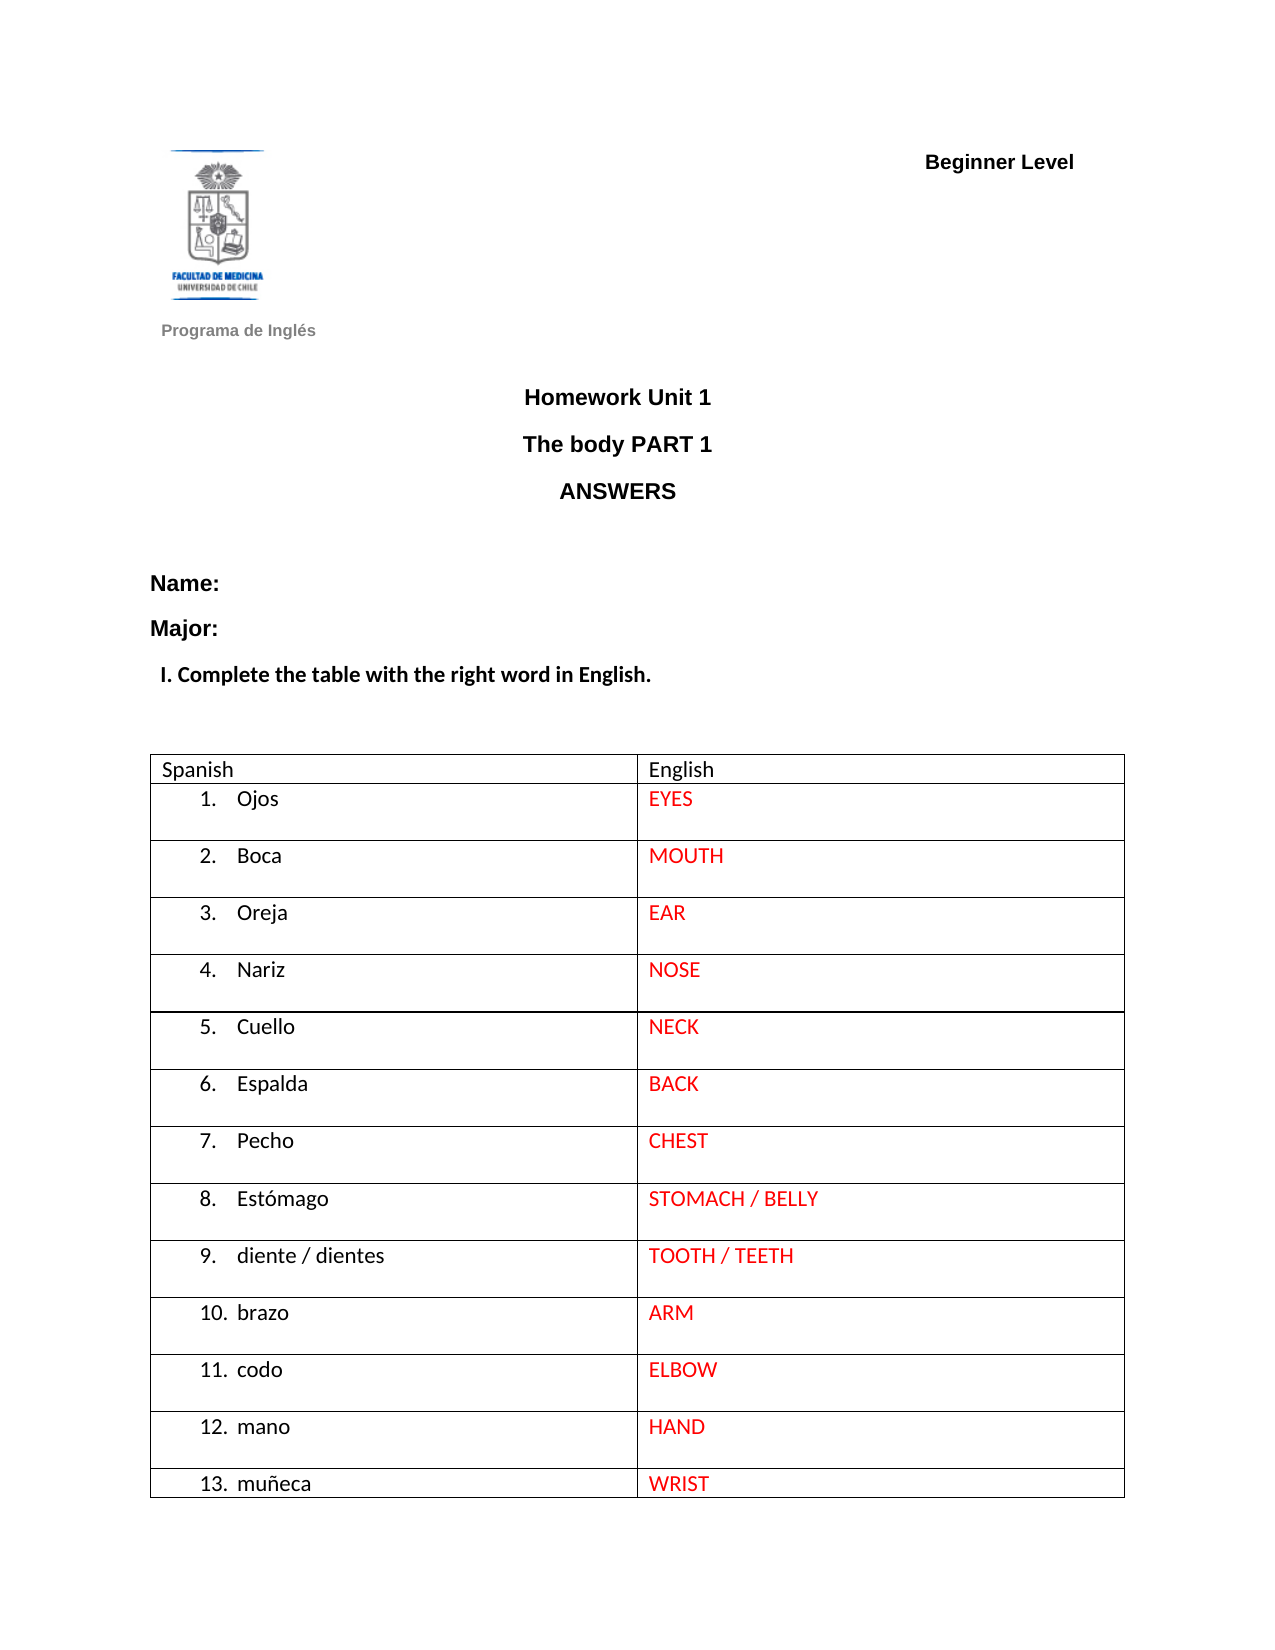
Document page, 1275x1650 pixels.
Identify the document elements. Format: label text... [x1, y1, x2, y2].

picture [161, 150, 274, 300]
table_cell Oreja [151, 898, 637, 954]
text Name: [150, 570, 1125, 596]
table_cell NECK [638, 1013, 1124, 1068]
table_cell codo [151, 1355, 637, 1411]
table_cell mano [151, 1412, 637, 1468]
table_cell ELBOW [638, 1355, 1124, 1411]
table_cell TOOTH / TEETH [638, 1241, 1124, 1297]
table_cell EAR [638, 898, 1124, 954]
table_cell muñeca [151, 1469, 637, 1497]
text Major: [150, 615, 1125, 642]
table_header English [638, 755, 1124, 783]
text I. Complete the table with the right word in English. [150, 660, 1125, 688]
table_cell EYES [638, 784, 1124, 840]
table_cell Pecho [151, 1127, 637, 1183]
table_header Homework Unit 1 The body PART 1 ANSWERS [462, 150, 773, 525]
table_header Beginner Level [774, 150, 1085, 525]
table_header Programa de Inglés [150, 150, 462, 525]
table_cell Cuello [151, 1013, 637, 1068]
table_cell Nariz [151, 955, 637, 1011]
table_cell Boca [151, 841, 637, 897]
table_cell brazo [151, 1298, 637, 1354]
table_cell ARM [638, 1298, 1124, 1354]
table_cell Ojos [151, 784, 637, 840]
table_cell diente / dientes [151, 1241, 637, 1297]
table_cell Espalda [151, 1070, 637, 1126]
table_cell STOMACH / BELLY [638, 1184, 1124, 1240]
table_cell MOUTH [638, 841, 1124, 897]
table_cell HAND [638, 1412, 1124, 1468]
table_cell WRIST [638, 1469, 1124, 1497]
table_cell BACK [638, 1070, 1124, 1126]
table_cell NOSE [638, 955, 1124, 1011]
table_cell Estómago [151, 1184, 637, 1240]
table_header Spanish [151, 755, 637, 783]
table_cell CHEST [638, 1127, 1124, 1183]
